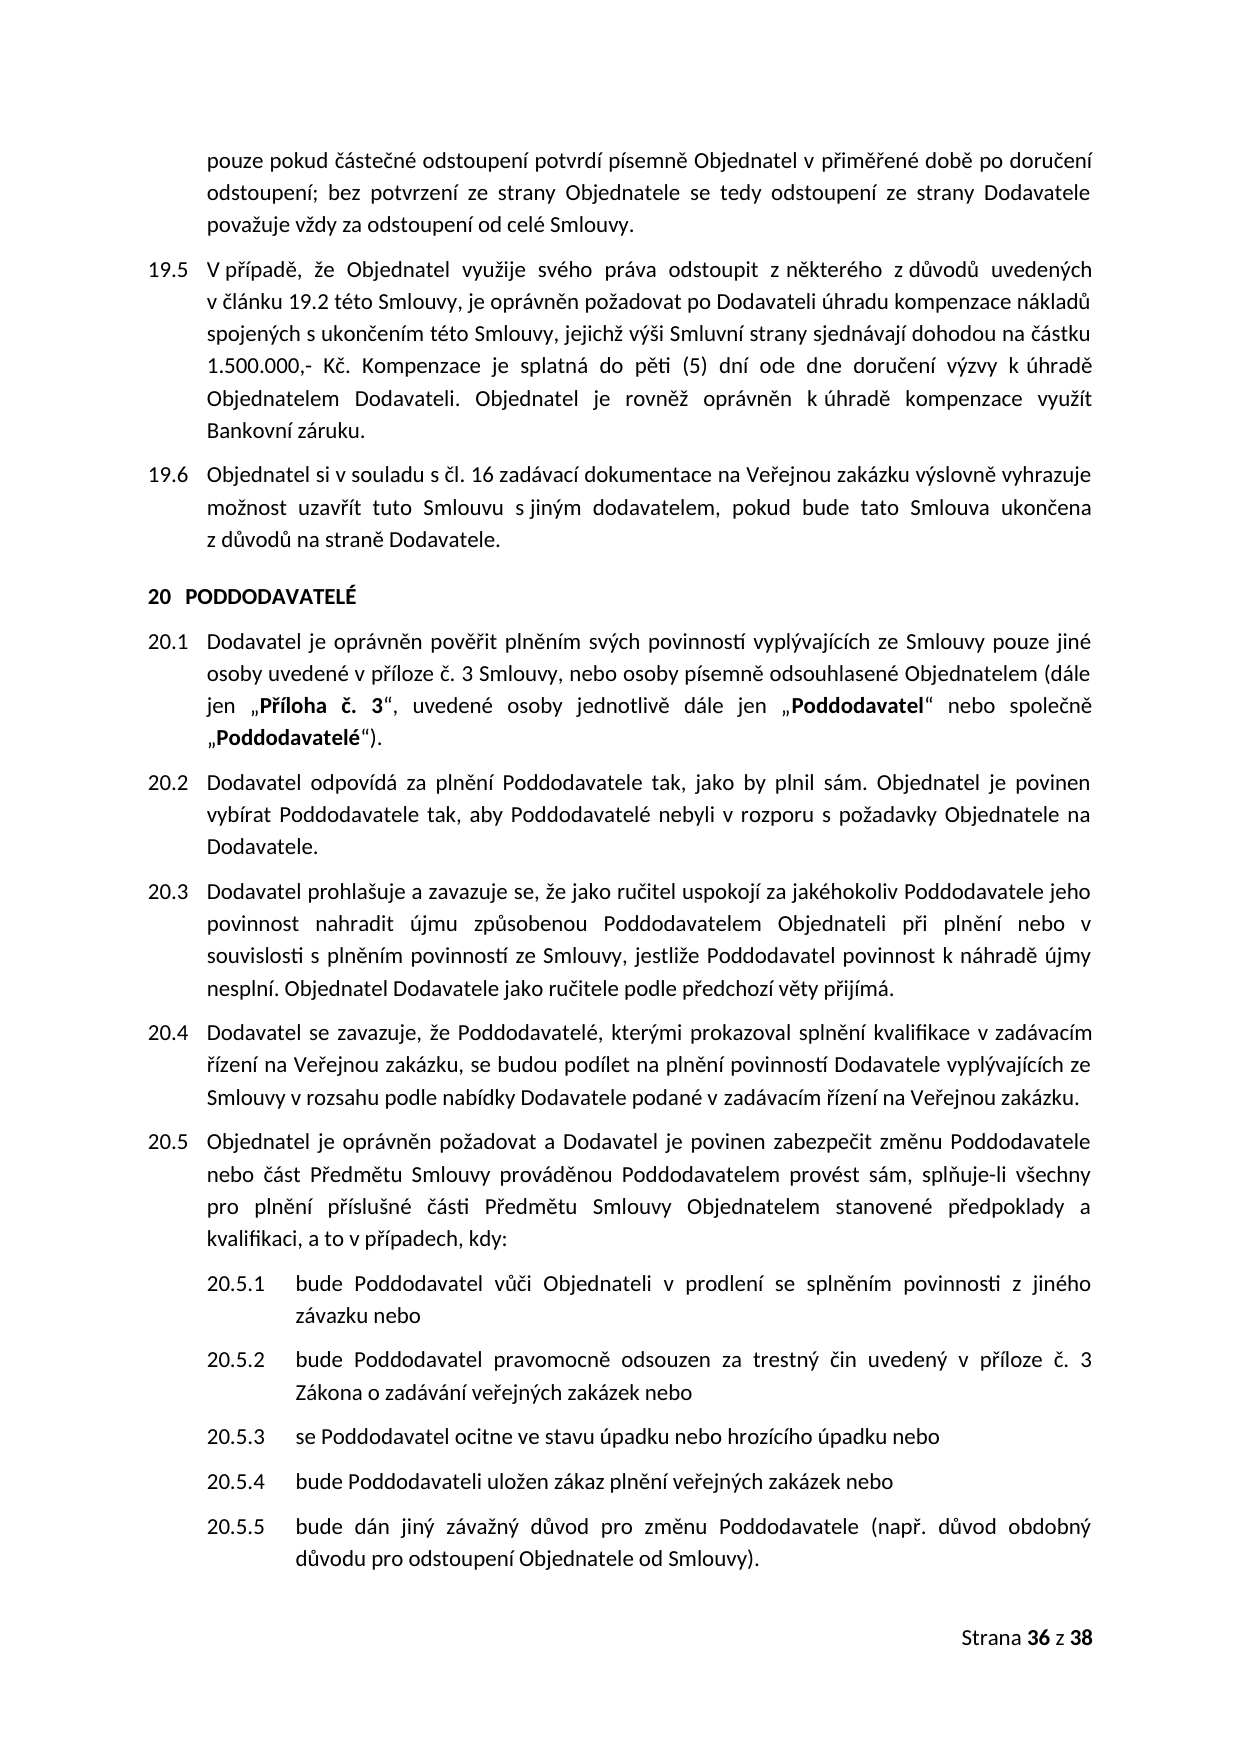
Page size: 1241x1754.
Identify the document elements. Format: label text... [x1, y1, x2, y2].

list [148, 146, 1093, 238]
list bude dán jiný závažný důvod pro změnu Poddodavatele (např. důvod obdobný důvodu pro odstoupení Objednatele od Smlouvy). [207, 1512, 1093, 1572]
list bude Poddodavatel vůči Objednateli v prodlení se splněním povinnosti z jiného závazku nebo [207, 1269, 1093, 1329]
list Objednatel je oprávněn požadovat a Dodavatel je povinen zabezpečit změnu Poddodavatele nebo část Předmětu Smlouvy prováděnou Poddodavatelem provést sám, splňuje-li všechny pro plnění příslušné části Předmětu Smlouvy Objednatelem stanovené předpoklady a kvalifikaci, a to v případech, kdy: [148, 1127, 1093, 1252]
list se Poddodavatel ocitne ve stavu úpadku nebo hrozícího úpadku nebo [207, 1422, 1093, 1451]
list V případě, že Objednatel využije svého práva odstoupit z některého z důvodů uvedených v článku 19.2 této Smlouvy, je oprávněn požadovat po Dodavateli úhradu kompenzace nákladů spojených s ukončením této Smlouvy, jejichž výši Smluvní strany sjednávají dohodou na částku 1.500.000,- Kč. Kompenzace je splatná do pěti (5) dní ode dne doručení výzvy k úhradě Objednatelem Dodavateli. Objednatel je rovněž oprávněn k úhradě kompenzace využít Bankovní záruku. [148, 255, 1093, 444]
list bude Poddodavatel pravomocně odsouzen za trestný čin uvedený v příloze č. 3 Zákona o zadávání veřejných zakázek nebo [207, 1346, 1093, 1406]
list Dodavatel prohlašuje a zavazuje se, že jako ručitel uspokojí za jakéhokoliv Poddodavatele jeho povinnost nahradit újmu způsobenou Poddodavatelem Objednateli při plnění nebo v souvislosti s plněním povinností ze Smlouvy, jestliže Poddodavatel povinnost k náhradě újmy nesplní. Objednatel Dodavatele jako ručitele podle předchozí věty přijímá. [148, 877, 1093, 1002]
list Objednatel si v souladu s čl. 16 zadávací dokumentace na Veřejnou zakázku výslovně vyhrazuje možnost uzavřít tuto Smlouvu s jiným dodavatelem, pokud bude tato Smlouva ukončena z důvodů na straně Dodavatele. [148, 461, 1093, 553]
list Dodavatel je oprávněn pověřit plněním svých povinností vyplývajících ze Smlouvy pouze jiné osoby uvedené v příloze č. 3 Smlouvy, nebo osoby písemně odsouhlasené Objednatelem (dále jen „Příloha č. 3“, uvedené osoby jednotlivě dále jen „Poddodavatel“ nebo společně „Poddodavatelé“). [148, 627, 1093, 751]
list bude Poddodavateli uložen zákaz plnění veřejných zakázek nebo [207, 1467, 1093, 1495]
list Dodavatel odpovídá za plnění Poddodavatele tak, jako by plnil sám. Objednatel je povinen vybírat Poddodavatele tak, aby Poddodavatelé nebyli v rozporu s požadavky Objednatele na Dodavatele. [148, 768, 1093, 861]
list PODDODAVATELÉ [148, 582, 1093, 610]
list Dodavatel se zavazuje, že Poddodavatelé, kterými prokazoval splnění kvalifikace v zadávacím řízení na Veřejnou zakázku, se budou podílet na plnění povinností Dodavatele vyplývajících ze Smlouvy v rozsahu podle nabídky Dodavatele podané v zadávacím řízení na Veřejnou zakázku. [148, 1018, 1093, 1111]
